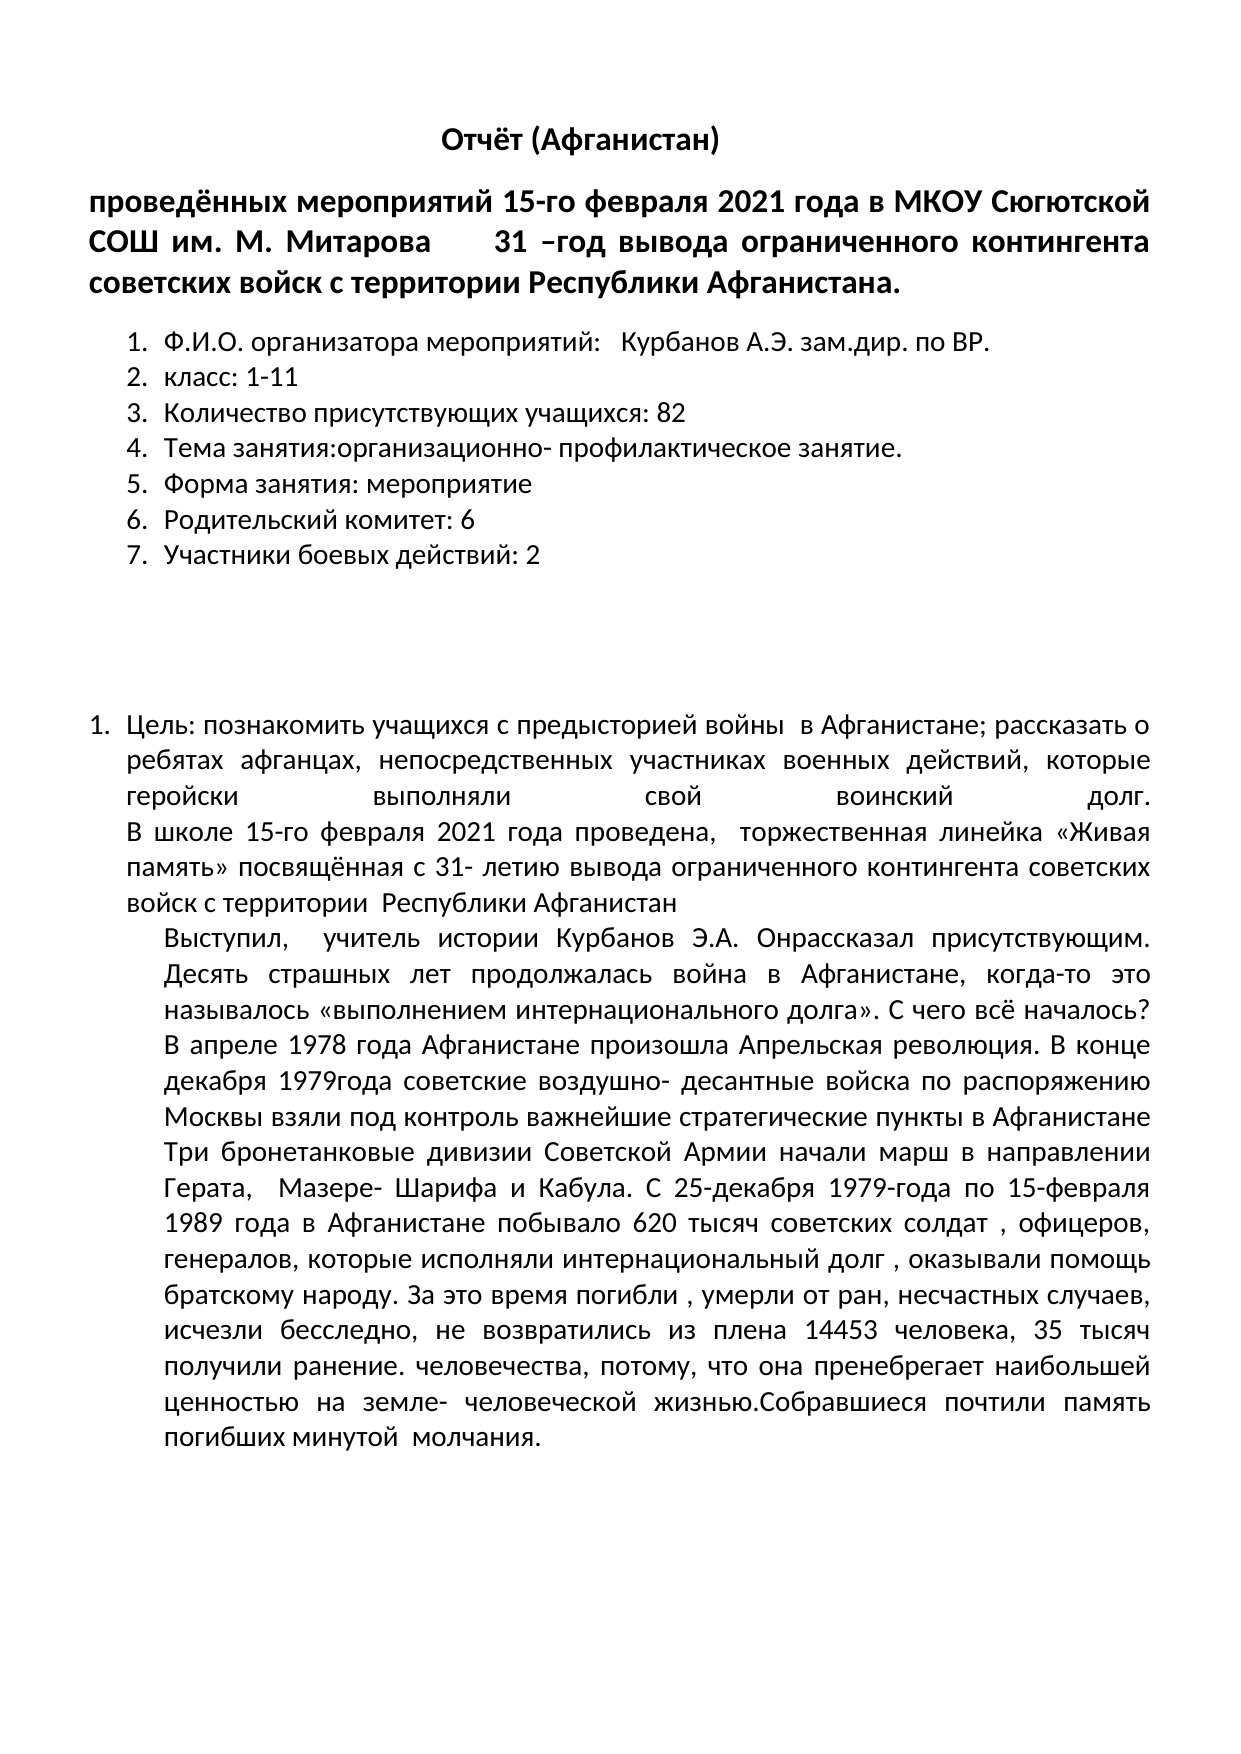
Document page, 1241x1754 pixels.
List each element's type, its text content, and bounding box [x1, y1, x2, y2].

list Количество присутствующих учащихся: 82 [126, 394, 1152, 429]
list класс: 1-11 [126, 358, 1152, 394]
text проведённых мероприятий 15-го февраля 2021 года в МКОУ Сюгютской СОШ им. М. Митарова 31 –год вывода ограниченного контингента советских войск с территории Республики Афганистана. [89, 180, 1152, 302]
list Цель: познакомить учащихся с предысторией войны в Афганистане; рассказать о ребятах афганцах, непосредственных участниках военных действий, которые геройски выполняли свой воинский долг. В школе 15-го февраля 2021 года проведена, торжественная линейка «Живая память» посвящённая с 31- летию вывода ограниченного контингента советских войск с территории Республики Афганистан [89, 706, 1152, 919]
text Отчёт (Афганистан) [89, 118, 1152, 159]
list Родительский комитет: 6 [126, 501, 1152, 536]
list Ф.И.О. организатора мероприятий: Курбанов А.Э. зам.дир. по ВР. [126, 323, 1152, 358]
list Выступил, учитель истории Курбанов Э.А. Онрассказал присутствующим. Десять страшных лет продолжалась война в Афганистане, когда-то это называлось «выполнением интернационального долга». С чего всё началось? В апреле 1978 года Афганистане произошла Апрельская революция. В конце декабря 1979года советские воздушно- десантные войска по распоряжению Москвы взяли под контроль важнейшие стратегические пункты в Афганистане Три бронетанковые дивизии Советской Армии начали марш в направлении Герата, Мазере- Шарифа и Кабула. С 25-декабря 1979-года по 15-февраля 1989 года в Афганистане побывало 620 тысяч советских солдат , офицеров, генералов, которые исполняли интернациональный долг , оказывали помощь братскому народу. За это время погибли , умерли от ран, несчастных случаев, исчезли бесследно, не возвратились из плена 14453 человека, 35 тысяч получили ранение. человечества, потому, что она пренебрегает наибольшей ценностью на земле- человеческой жизнью.Собравшиеся почтили память погибших минутой молчания. [164, 919, 1152, 1454]
list Участники боевых действий: 2 [126, 536, 1152, 572]
list Форма занятия: мероприятие [126, 465, 1152, 501]
list Тема занятия:организационно- профилактическое занятие. [126, 429, 1152, 465]
